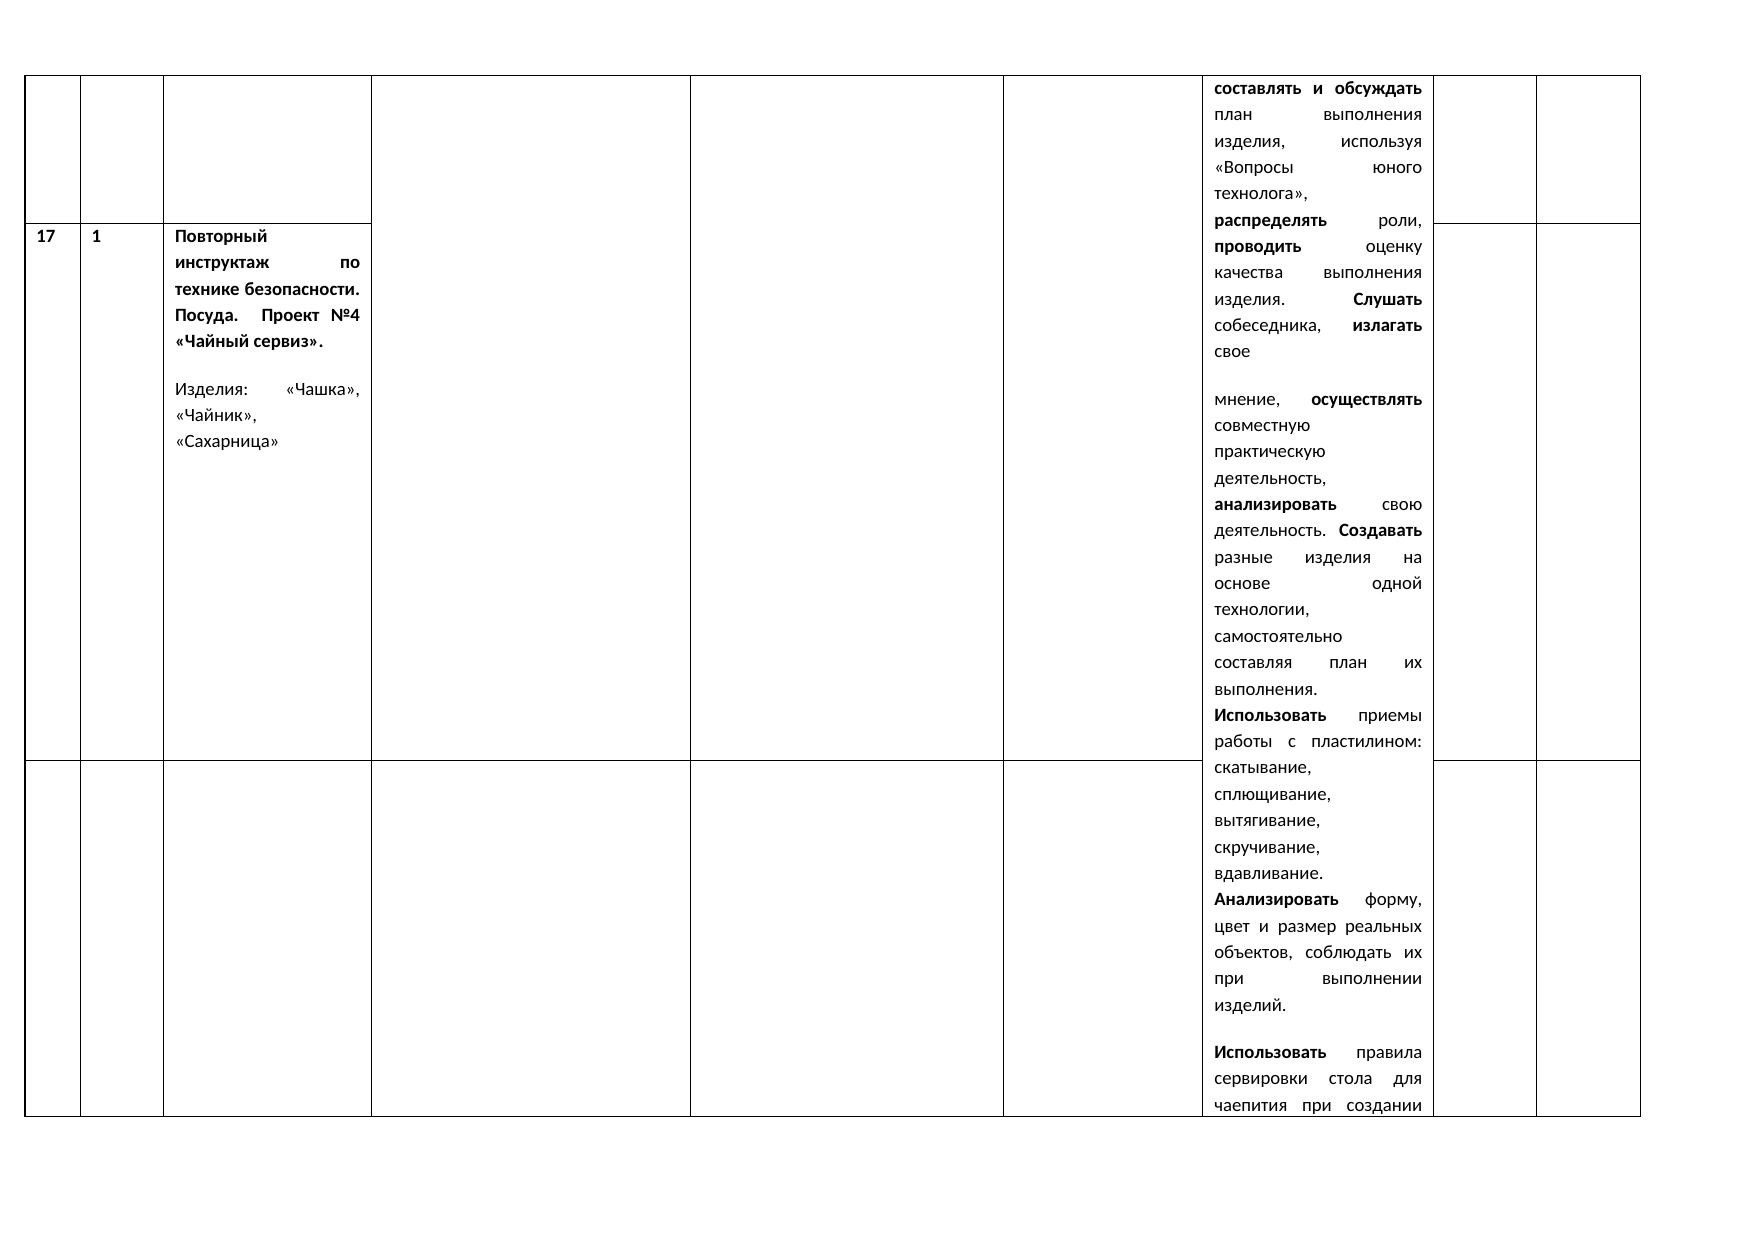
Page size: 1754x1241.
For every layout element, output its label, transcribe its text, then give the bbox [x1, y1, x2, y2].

table_cell 1 [81, 224, 163, 760]
table_cell [1434, 224, 1536, 760]
table_cell [1537, 76, 1640, 223]
table_cell [1434, 761, 1536, 1116]
table_cell [26, 761, 80, 1116]
table_cell Повторный инструктаж по технике безопасности. Посуда. Проект №4 «Чайный сервиз». Изделия: «Чашка», «Чайник», «Сахарница» [164, 224, 371, 760]
table_cell [164, 761, 371, 1116]
table_cell [81, 761, 163, 1116]
table_cell [1537, 224, 1640, 760]
table_cell [1537, 761, 1640, 1116]
table_cell [81, 76, 163, 223]
table_cell [1434, 76, 1536, 223]
table_cell 17 [26, 224, 80, 760]
table_cell [691, 761, 1003, 1116]
table_cell [372, 761, 690, 1116]
table_cell [1004, 761, 1202, 1116]
